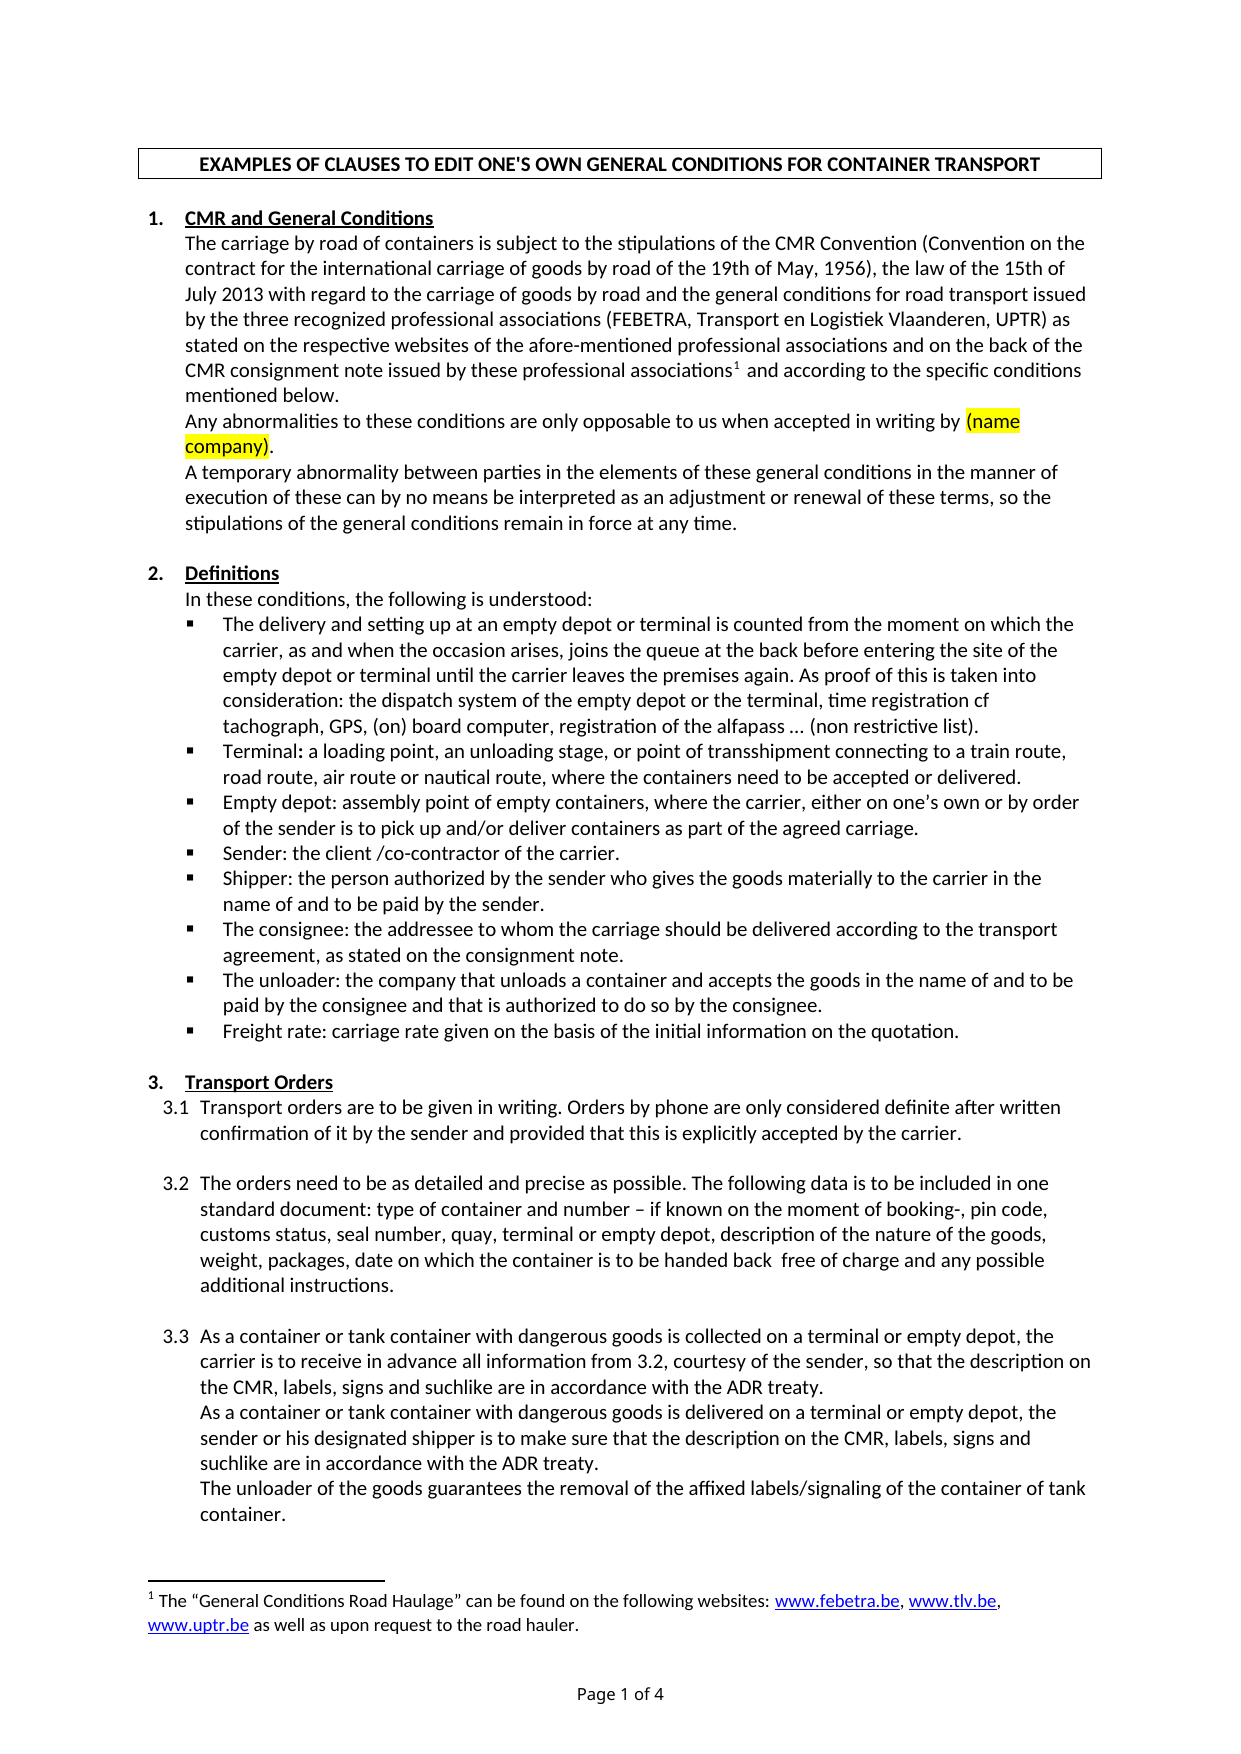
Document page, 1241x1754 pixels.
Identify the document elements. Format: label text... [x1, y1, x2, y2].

list The orders need to be as detailed and precise as possible. The following data is to be included in one standard document: type of container and number – if known on the moment of booking-, pin code, customs status, seal number, quay, terminal or empty depot, description of the nature of the goods, weight, packages, date on which the container is to be handed back free of charge and any possible additional instructions. [162, 1171, 1092, 1323]
list As a container or tank container with dangerous goods is collected on a terminal or empty depot, the carrier is to receive in advance all information from 3.2, courtesy of the sender, so that the description on the CMR, labels, signs and suchlike are in accordance with the ADR treaty. [162, 1323, 1092, 1399]
text The carriage by road of containers is subject to the stipulations of the CMR Convention (Convention on the contract for the international carriage of goods by road of the 19th of May, 1956), the law of the 15th of July 2013 with regard to the carriage of goods by road and the general conditions for road transport issued by the three recognized professional associations (FEBETRA, Transport en Logistiek Vlaanderen, UPTR) as stated on the respective websites of the afore-mentioned professional associations and on the back of the CMR consignment note issued by these professional associations and according to the specific conditions mentioned below. [185, 230, 1092, 408]
text In these conditions, the following is understood: [148, 586, 1092, 611]
list Shipper: the person authorized by the sender who gives the goods materially to the carrier in the name of and to be paid by the sender. [185, 866, 1092, 916]
list The unloader: the company that unloads a container and accepts the goods in the name of and to be paid by the consignee and that is authorized to do so by the consignee. [185, 967, 1092, 1018]
text Any abnormalities to these conditions are only opposable to us when accepted in writing by (name company). [185, 408, 1092, 459]
list The delivery and setting up at an empty depot or terminal is counted from the moment on which the carrier, as and when the occasion arises, joins the queue at the back before entering the site of the empty depot or terminal until the carrier leaves the premises again. As proof of this is taken into consideration: the dispatch system of the empty depot or the terminal, time registration cf tachograph, GPS, (on) board computer, registration of the alfapass … (non restrictive list). [185, 611, 1092, 738]
list Freight rate: carriage rate given on the basis of the initial information on the quotation. [185, 1018, 1092, 1043]
text EXAMPLES OF CLAUSES TO EDIT ONE'S OWN GENERAL CONDITIONS FOR CONTAINER TRANSPORT [139, 149, 1101, 178]
list Terminal: a loading point, an unloading stage, or point of transshipment connecting to a train route, road route, air route or nautical route, where the containers need to be accepted or delivered. [185, 738, 1092, 789]
text As a container or tank container with dangerous goods is delivered on a terminal or empty depot, the sender or his designated shipper is to make sure that the description on the CMR, labels, signs and suchlike are in accordance with the ADR treaty. [200, 1399, 1092, 1476]
text A temporary abnormality between parties in the elements of these general conditions in the manner of execution of these can by no means be interpreted as an adjustment or renewal of these terms, so the stipulations of the general conditions remain in force at any time. [185, 459, 1092, 535]
list CMR and General Conditions [148, 205, 1092, 230]
list Transport orders are to be given in writing. Orders by phone are only considered definite after written confirmation of it by the sender and provided that this is explicitly accepted by the carrier. [162, 1094, 1092, 1171]
text The unloader of the goods guarantees the removal of the affixed labels/signaling of the container of tank container. [200, 1476, 1092, 1526]
list Transport Orders [148, 1069, 1092, 1094]
list Sender: the client /co-contractor of the carrier. [185, 840, 1092, 866]
list Definitions [148, 561, 1092, 586]
list Empty depot: assembly point of empty containers, where the carrier, either on one’s own or by order of the sender is to pick up and/or deliver containers as part of the agreed carriage. [185, 789, 1092, 840]
list The consignee: the addressee to whom the carriage should be delivered according to the transport agreement, as stated on the consignment note. [185, 916, 1092, 967]
